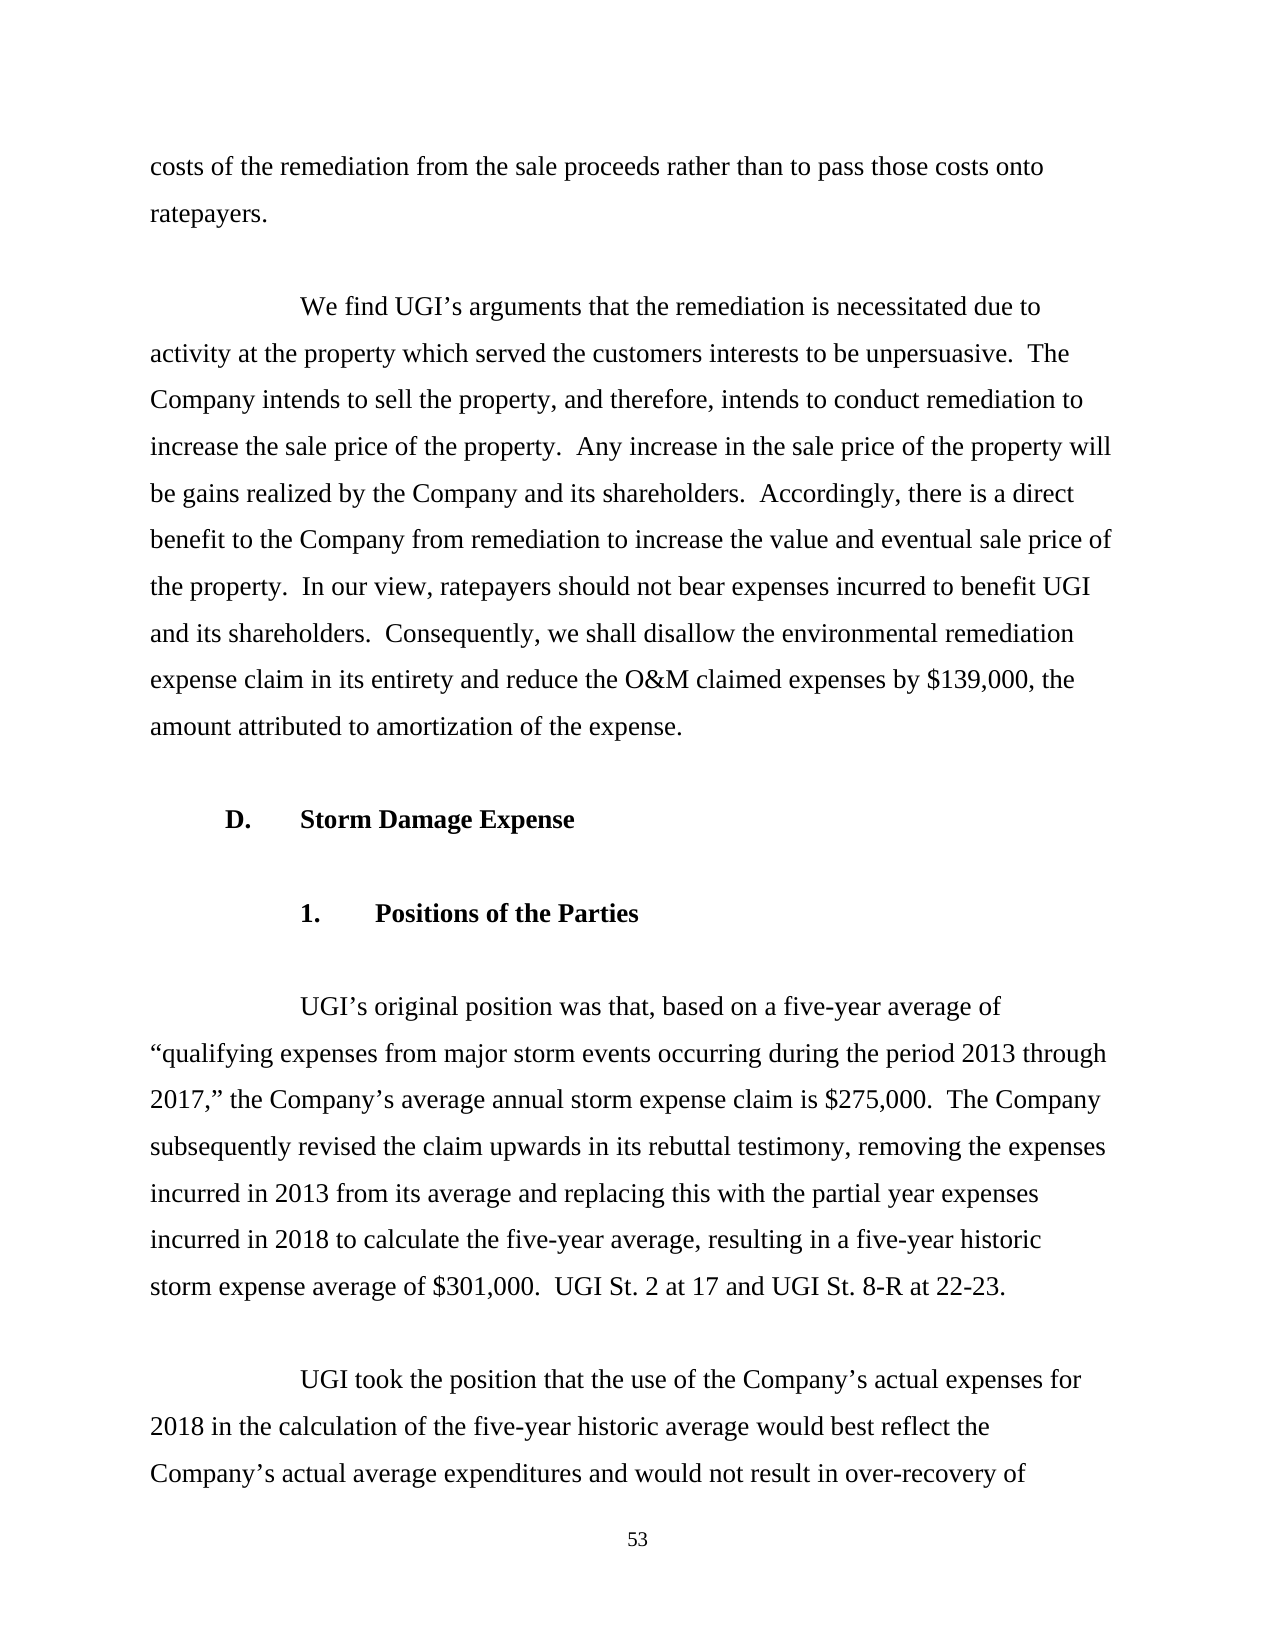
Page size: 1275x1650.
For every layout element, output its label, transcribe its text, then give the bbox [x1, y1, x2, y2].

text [150, 1363, 1117, 1488]
list Storm Damage Expense [225, 803, 1125, 834]
list Positions of the Parties [300, 897, 1125, 928]
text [150, 150, 1125, 228]
text UGI’s original position was that, based on a five-year average of “qualifying expenses from major storm events occurring during the period 2013 through 2017,” the Company’s average annual storm expense claim is $275,000. The Company subsequently revised the claim upwards in its rebuttal testimony, removing the expenses incurred in 2013 from its average and replacing this with the partial year expenses incurred in 2018 to calculate the five-year average, resulting in a five-year historic storm expense average of $301,000. UGI St. 2 at 17 and UGI St. 8-R at 22-23. [150, 990, 1110, 1301]
text We find UGI’s arguments that the remediation is necessitated due to activity at the property which served the customers interests to be unpersuasive. The Company intends to sell the property, and therefore, intends to conduct remediation to increase the sale price of the property. Any increase in the sale price of the property will be gains realized by the Company and its shareholders. Accordingly, there is a direct benefit to the Company from remediation to increase the value and eventual sale price of the property. In our view, ratepayers should not bear expenses incurred to benefit UGI and its shareholders. Consequently, we shall disallow the environmental remediation expense claim in its entirety and reduce the O&M claimed expenses by $139,000, the amount attributed to amortization of the expense. [150, 290, 1125, 741]
